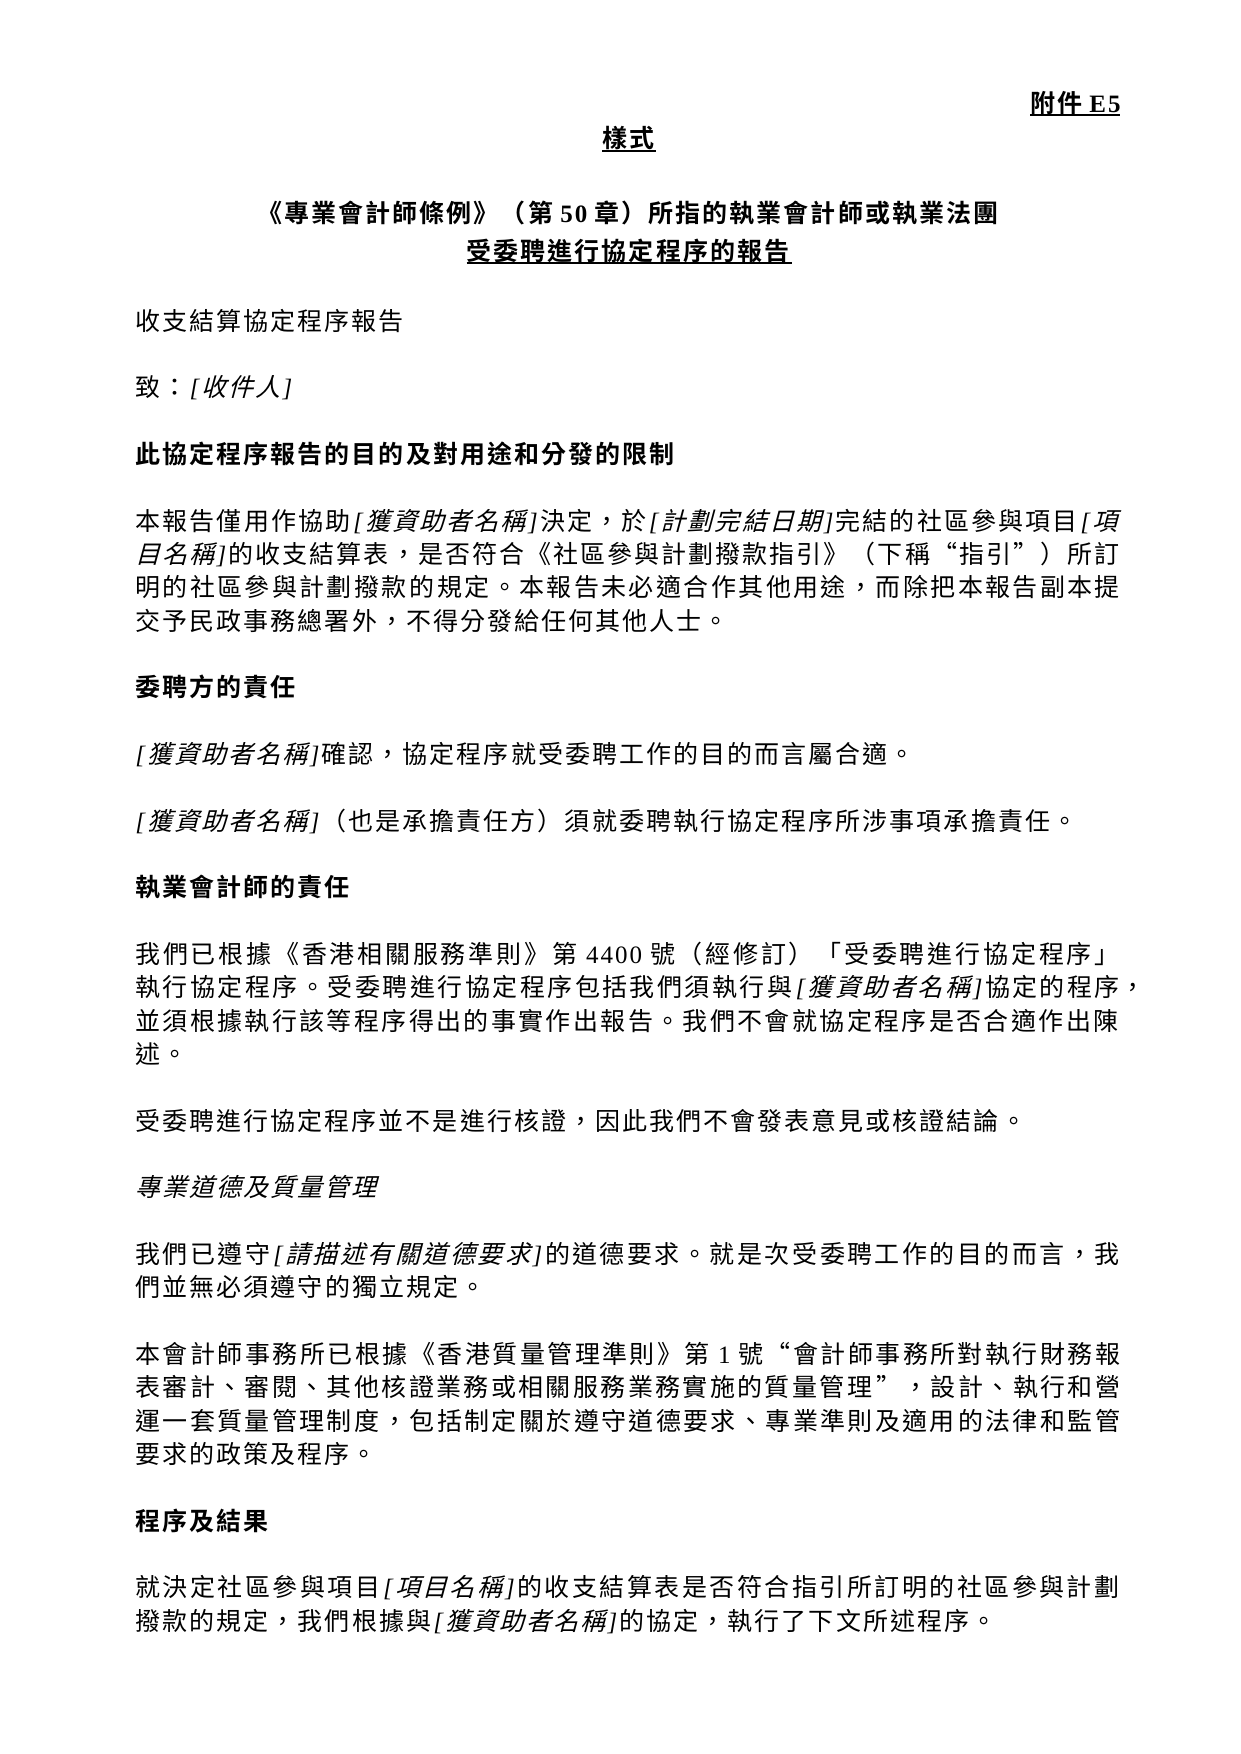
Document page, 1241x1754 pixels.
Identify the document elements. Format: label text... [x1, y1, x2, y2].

text 《專業會計師條例》（第50章）所指的執業會計師或執業法團 [135, 193, 1120, 230]
text [獲資助者名稱]（也是承擔責任方）須就委聘執行協定程序所涉事項承擔責任。 [135, 803, 1120, 837]
text 就決定社區參與項目[項目名稱]的收支結算表是否符合指引所訂明的社區參與計劃撥款的規定，我們根據與[獲資助者名稱]的協定，執行了下文所述程序。 [135, 1570, 1120, 1637]
text [獲資助者名稱]確認，協定程序就受委聘工作的目的而言屬合適。 [135, 737, 1120, 770]
text 本會計師事務所已根據《香港質量管理準則》第1號“會計師事務所對執行財務報表審計、審閱、其他核證業務或相關服務業務實施的質量管理”，設計、執行和營運一套質量管理制度，包括制定關於遵守道德要求、專業準則及適用的法律和監管要求的政策及程序。 [135, 1337, 1120, 1470]
text 附件E5 [135, 89, 1120, 118]
text 我們已根據《香港相關服務準則》第4400號（經修訂）「受委聘進行協定程序」執行協定程序。受委聘進行協定程序包括我們須執行與[獲資助者名稱]協定的程序，並須根據執行該等程序得出的事實作出報告。我們不會就協定程序是否合適作出陳述。 [135, 937, 1120, 1070]
text 委聘方的責任 [135, 670, 1120, 703]
text 致：[收件人] [135, 370, 1113, 403]
text 程序及結果 [135, 1503, 1120, 1537]
text 收支結算協定程序報告 [135, 303, 1113, 337]
text 我們已遵守[請描述有關道德要求]的道德要求。就是次受委聘工作的目的而言，我們並無必須遵守的獨立規定。 [135, 1237, 1120, 1303]
text 此協定程序報告的目的及對用途和分發的限制 [135, 437, 1113, 470]
text 本報告僅用作協助[獲資助者名稱]決定，於[計劃完結日期]完結的社區參與項目[項目名稱]的收支結算表，是否符合《社區參與計劃撥款指引》（下稱“指引”）所訂明的社區參與計劃撥款的規定。本報告未必適合作其他用途，而除把本報告副本提交予民政事務總署外，不得分發給任何其他人士。 [135, 503, 1120, 637]
text 受委聘進行協定程序並不是進行核證，因此我們不會發表意見或核證結論。 [135, 1103, 1120, 1137]
text 樣式 [135, 118, 1120, 155]
text 專業道德及質量管理 [135, 1170, 1120, 1203]
text 受委聘進行協定程序的報告 [135, 230, 1120, 268]
text 執業會計師的責任 [135, 870, 1120, 903]
